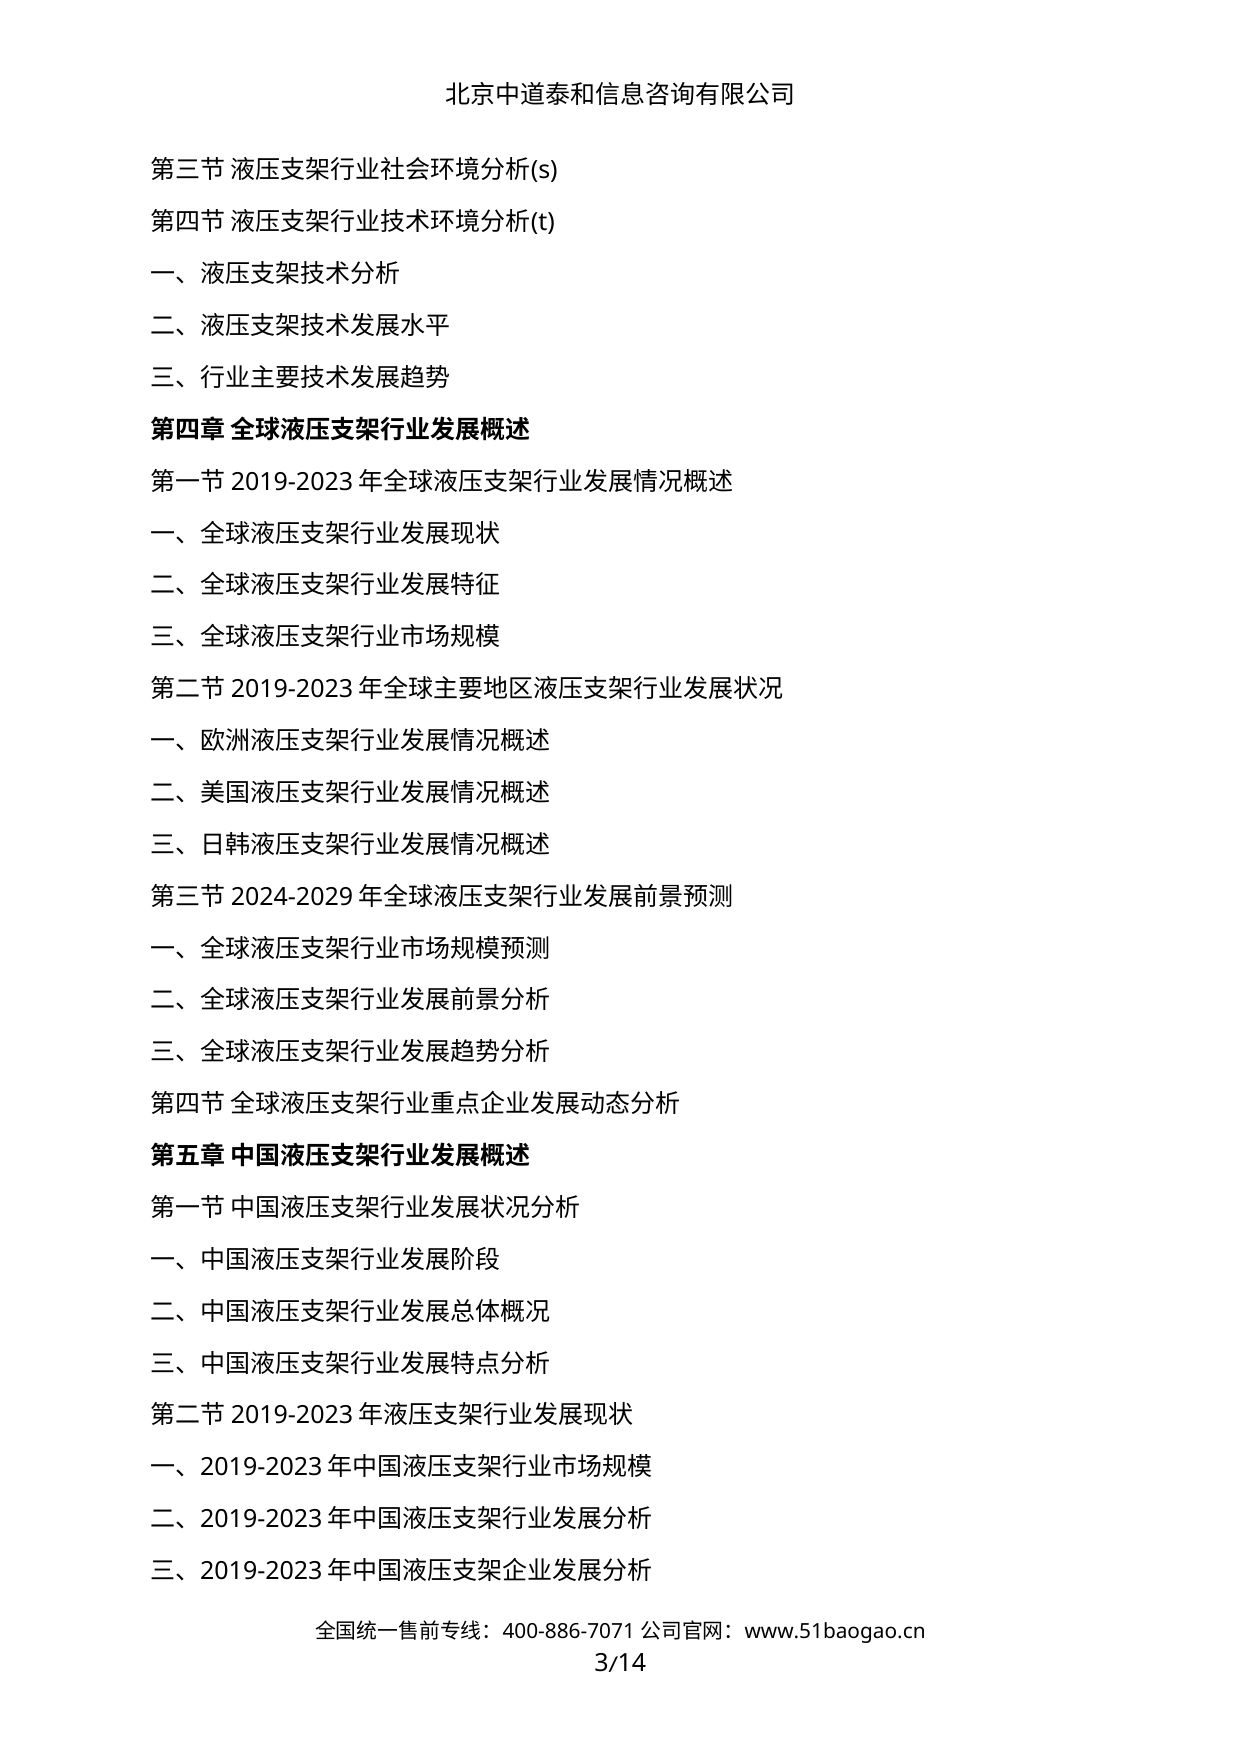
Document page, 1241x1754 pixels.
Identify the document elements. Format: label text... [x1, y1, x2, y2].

text 第二节 2019-2023年全球主要地区液压支架行业发展状况 [150, 669, 1090, 705]
text 一、2019-2023年中国液压支架行业市场规模 [150, 1447, 1090, 1483]
text 二、美国液压支架行业发展情况概述 [150, 772, 1090, 809]
text 第四节 液压支架行业技术环境分析(t) [150, 202, 1090, 238]
text 第五章 中国液压支架行业发展概述 [150, 1136, 1090, 1172]
text 第二节 2019-2023年液压支架行业发展现状 [150, 1395, 1090, 1431]
text 二、全球液压支架行业发展前景分析 [150, 980, 1090, 1016]
text 第四节 全球液压支架行业重点企业发展动态分析 [150, 1084, 1090, 1120]
text 一、全球液压支架行业市场规模预测 [150, 928, 1090, 964]
text 三、中国液压支架行业发展特点分析 [150, 1343, 1090, 1379]
text 第四章 全球液压支架行业发展概述 [150, 409, 1090, 446]
text 一、液压支架技术分析 [150, 254, 1090, 290]
text 一、中国液压支架行业发展阶段 [150, 1239, 1090, 1276]
text 第三节 2024-2029年全球液压支架行业发展前景预测 [150, 876, 1090, 912]
text 三、行业主要技术发展趋势 [150, 357, 1090, 394]
text 二、全球液压支架行业发展特征 [150, 565, 1090, 601]
text 三、全球液压支架行业市场规模 [150, 617, 1090, 653]
text 二、2019-2023年中国液压支架行业发展分析 [150, 1499, 1090, 1535]
text 一、欧洲液压支架行业发展情况概述 [150, 721, 1090, 757]
text 三、日韩液压支架行业发展情况概述 [150, 824, 1090, 861]
text 二、中国液压支架行业发展总体概况 [150, 1291, 1090, 1327]
text 二、液压支架技术发展水平 [150, 306, 1090, 342]
text 第三节 液压支架行业社会环境分析(s) [150, 150, 1090, 186]
text 第一节 中国液压支架行业发展状况分析 [150, 1187, 1090, 1224]
text 第一节 2019-2023年全球液压支架行业发展情况概述 [150, 461, 1090, 497]
text 三、2019-2023年中国液压支架企业发展分析 [150, 1551, 1090, 1587]
text 三、全球液压支架行业发展趋势分析 [150, 1032, 1090, 1068]
text 一、全球液压支架行业发展现状 [150, 513, 1090, 549]
